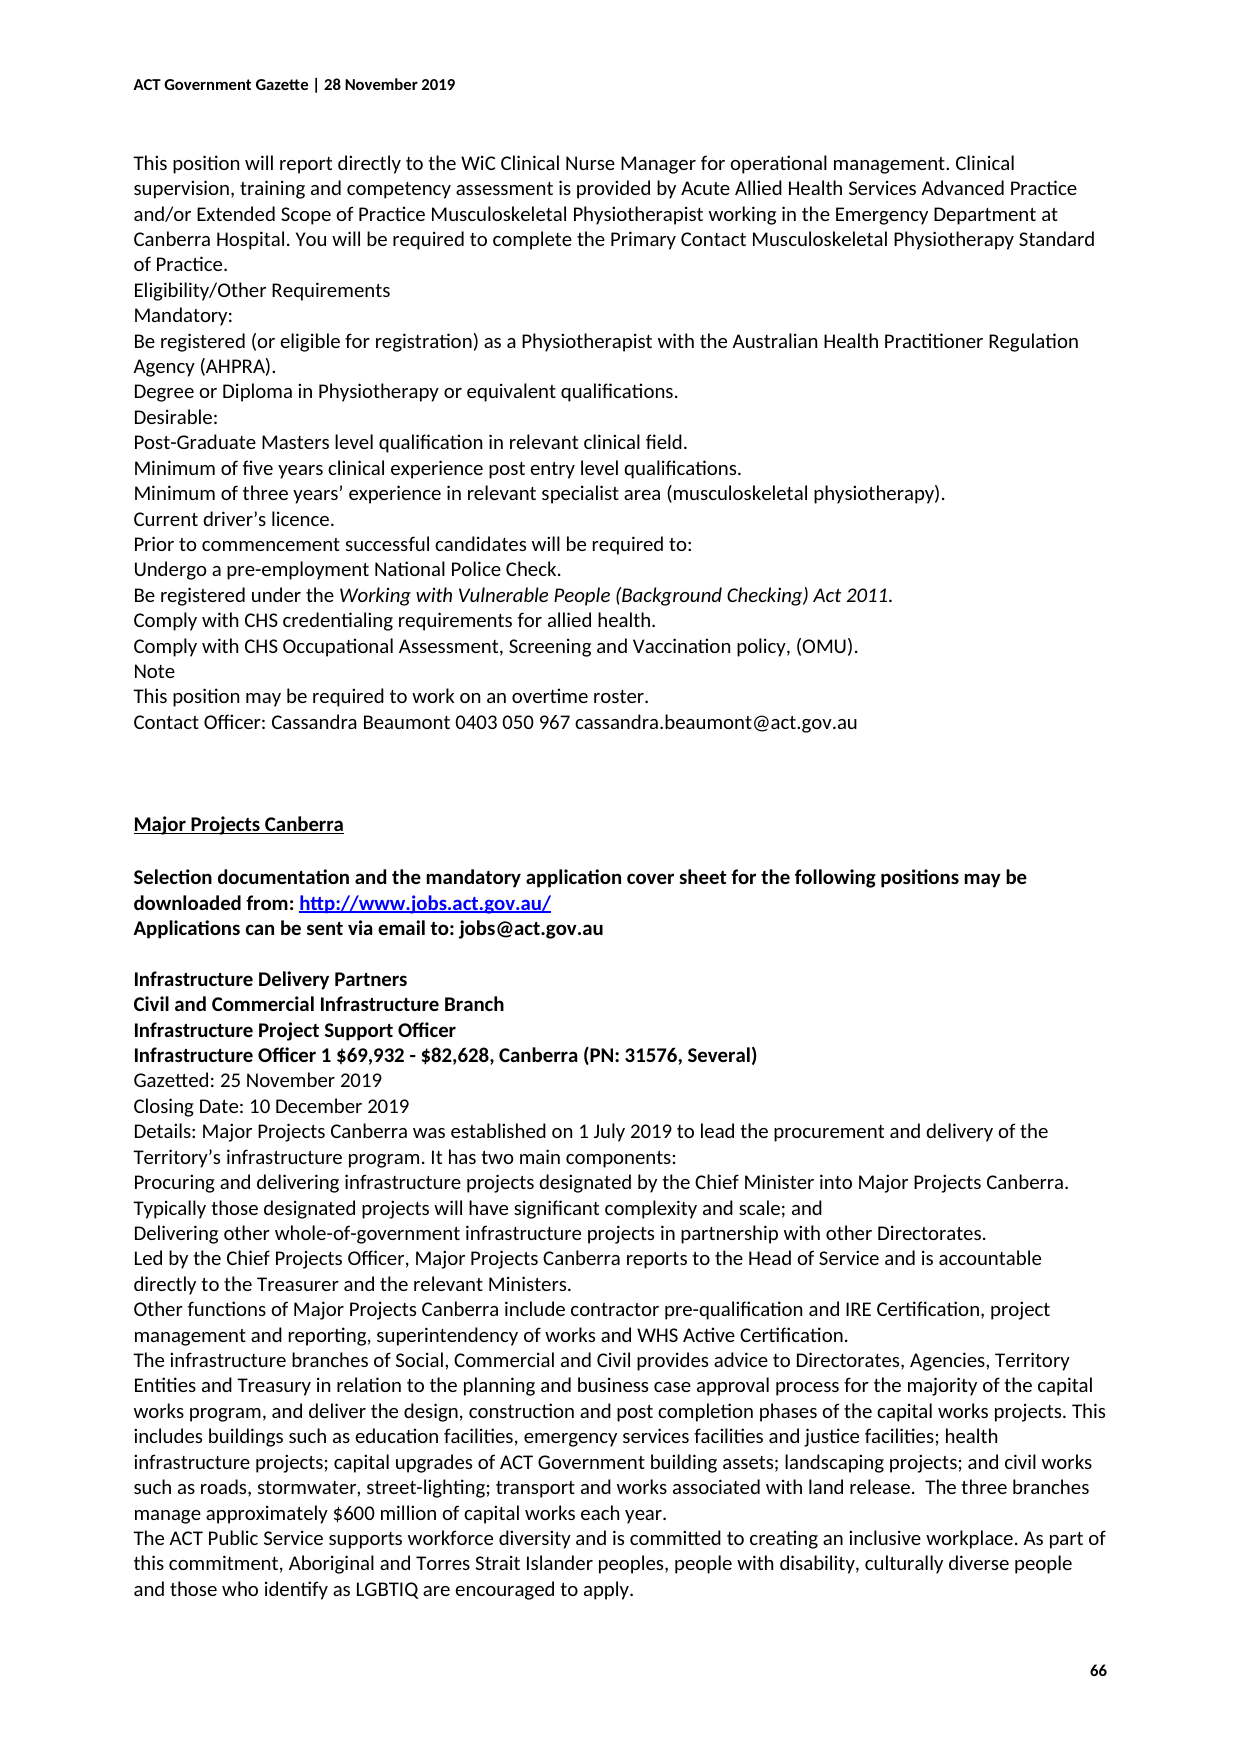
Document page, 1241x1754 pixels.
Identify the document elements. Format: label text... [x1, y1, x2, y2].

text Contact Officer: Cassandra Beaumont 0403 050 967 cassandra.beaumont@act.gov.au [133, 709, 1107, 734]
text Comply with CHS credentialing requirements for allied health. [133, 607, 1107, 633]
text Infrastructure Delivery Partners [133, 966, 1107, 991]
text Comply with CHS Occupational Assessment, Screening and Vaccination policy, (OMU). [133, 633, 1107, 658]
text This position may be required to work on an overtime roster. [133, 684, 1107, 709]
text Delivering other whole-of-government infrastructure projects in partnership with other Directorates. [133, 1220, 1107, 1246]
text Selection documentation and the mandatory application cover sheet for the following positions may be downloaded from: http://www.jobs.act.gov.au/ [133, 864, 1107, 915]
text Current driver’s licence. [133, 506, 1107, 531]
text Minimum of five years clinical experience post entry level qualifications. [133, 455, 1107, 480]
text Gazetted: 25 November 2019 [133, 1068, 1107, 1093]
text Infrastructure Officer 1 $69,932 - $82,628, Canberra (PN: 31576, Several) [133, 1042, 1107, 1068]
text Other functions of Major Projects Canberra include contractor pre-qualification and IRE Certification, project management and reporting, superintendency of works and WHS Active Certification. [133, 1296, 1107, 1347]
text Led by the Chief Projects Officer, Major Projects Canberra reports to the Head of Service and is accountable directly to the Treasurer and the relevant Ministers. [133, 1246, 1107, 1296]
text Infrastructure Project Support Officer [133, 1017, 1107, 1042]
text Civil and Commercial Infrastructure Branch [133, 991, 1107, 1017]
text The ACT Public Service supports workforce diversity and is committed to creating an inclusive workplace. As part of this commitment, Aboriginal and Torres Strait Islander peoples, people with disability, culturally diverse people and those who identify as LGBTIQ are encouraged to apply. [133, 1525, 1107, 1601]
text Degree or Diploma in Physiotherapy or equivalent qualifications. [133, 379, 1107, 404]
text Major Projects Canberra [133, 811, 1107, 836]
text Closing Date: 10 December 2019 [133, 1093, 1107, 1118]
text Procuring and delivering infrastructure projects designated by the Chief Minister into Major Projects Canberra. Typically those designated projects will have significant complexity and scale; and [133, 1169, 1107, 1220]
text Note [133, 658, 1107, 684]
text Be registered under the Working with Vulnerable People (Background Checking) Act 2011. [133, 582, 1107, 607]
text Desirable: [133, 404, 1107, 429]
text Undergo a pre-employment National Police Check. [133, 557, 1107, 582]
text Applications can be sent via email to: jobs@act.gov.au [133, 915, 1107, 941]
text Minimum of three years’ experience in relevant specialist area (musculoskeletal physiotherapy). [133, 480, 1107, 506]
text Details: Major Projects Canberra was established on 1 July 2019 to lead the procurement and delivery of the Territory’s infrastructure program. It has two main components: [133, 1118, 1107, 1169]
text Prior to commencement successful candidates will be required to: [133, 531, 1107, 557]
text This position will report directly to the WiC Clinical Nurse Manager for operational management. Clinical supervision, training and competency assessment is provided by Acute Allied Health Services Advanced Practice and/or Extended Scope of Practice Musculoskeletal Physiotherapist working in the Emergency Department at Canberra Hospital. You will be required to complete the Primary Contact Musculoskeletal Physiotherapy Standard of Practice. [133, 150, 1107, 277]
text The infrastructure branches of Social, Commercial and Civil provides advice to Directorates, Agencies, Territory Entities and Treasury in relation to the planning and business case approval process for the majority of the capital works program, and deliver the design, construction and post completion phases of the capital works projects. This includes buildings such as education facilities, emergency services facilities and justice facilities; health infrastructure projects; capital upgrades of ACT Government building assets; landscaping projects; and civil works such as roads, stormwater, street-lighting; transport and works associated with land release. The three branches manage approximately $600 million of capital works each year. [133, 1347, 1107, 1525]
text Be registered (or eligible for registration) as a Physiotherapist with the Australian Health Practitioner Regulation Agency (AHPRA). [133, 328, 1107, 379]
text Eligibility/Other Requirements [133, 277, 1107, 302]
text Post-Graduate Masters level qualification in relevant clinical field. [133, 429, 1107, 455]
text Mandatory: [133, 302, 1107, 328]
